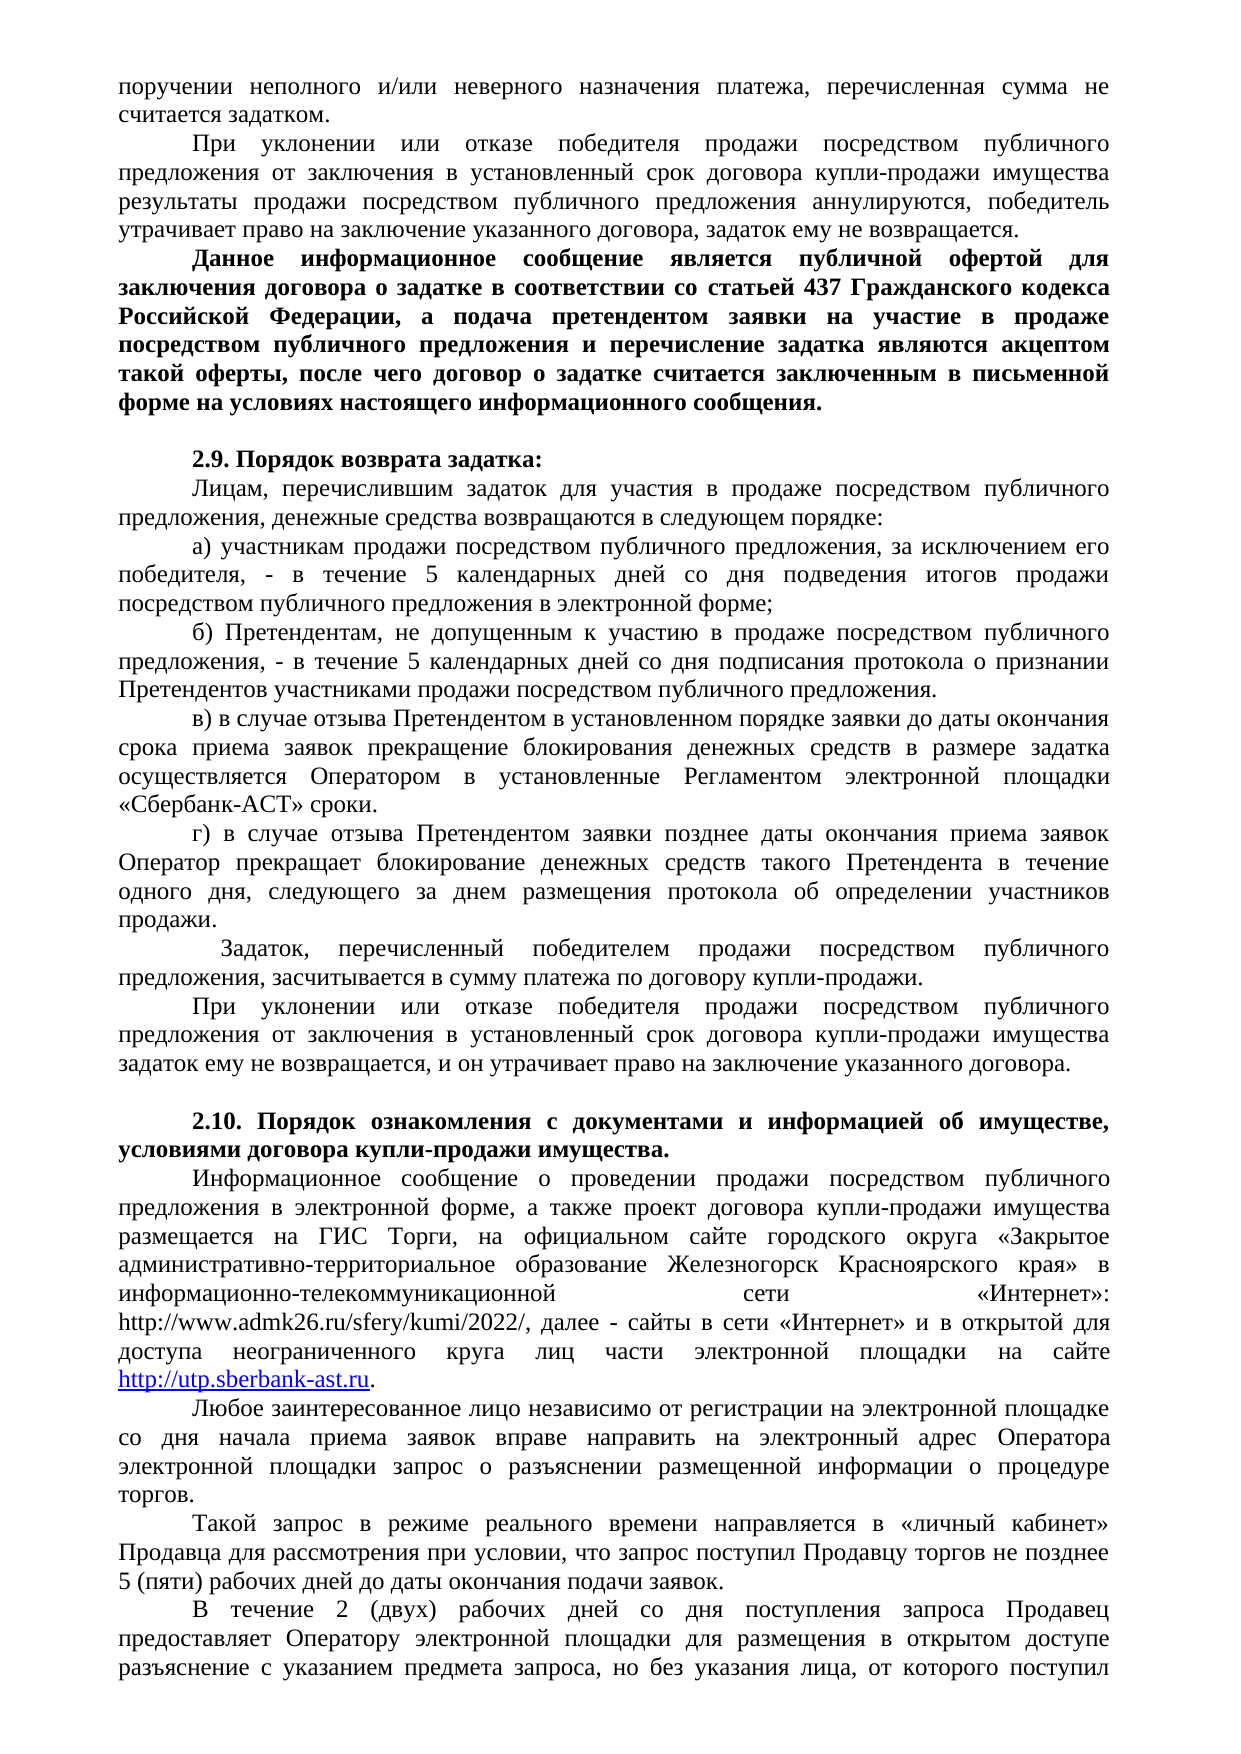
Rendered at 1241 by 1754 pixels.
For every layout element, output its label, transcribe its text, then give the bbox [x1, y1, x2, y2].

text г) в случае отзыва Претендентом заявки позднее даты окончания приема заявок Оператор прекращает блокирование денежных средств такого Претендента в течение одного дня, следующего за днем размещения протокола об определении участников продажи. [118, 818, 1110, 933]
text Данное информационное сообщение является публичной офертой для заключения договора о задатке в соответствии со статьей 437 Гражданского кодекса Российской Федерации, а подача претендентом заявки на участие в продаже посредством публичного предложения и перечисление задатка являются акцептом такой оферты, после чего договор о задатке считается заключенным в письменной форме на условиях настоящего информационного сообщения. [118, 243, 1110, 416]
text Задаток, перечисленный победителем продажи посредством публичного предложения, засчитывается в сумму платежа по договору купли-продажи. [118, 933, 1110, 991]
text 2.9. Порядок возврата задатка: [118, 444, 1110, 473]
text б) Претендентам, не допущенным к участию в продаже посредством публичного предложения, - в течение 5 календарных дней со дня подписания протокола о признании Претендентов участниками продажи посредством публичного предложения. [118, 617, 1110, 703]
text а) участникам продажи посредством публичного предложения, за исключением его победителя, - в течение 5 календарных дней со дня подведения итогов продажи посредством публичного предложения в электронной форме; [118, 531, 1110, 617]
text Информационное сообщение о проведении продажи посредством публичного предложения в электронной форме, а также проект договора купли-продажи имущества размещается на ГИС Торги, на официальном сайте городского округа «Закрытое административно-территориальное образование Железногорск Красноярского края» в информационно-телекоммуникационной сети «Интернет»: http://www.admk26.ru/sfery/kumi/2022/, далее - сайты в сети «Интернет» и в открытой для доступа неограниченного круга лиц части электронной площадки на сайте http://utp.sberbank-ast.ru. [118, 1163, 1110, 1393]
text 2.10. Порядок ознакомления с документами и информацией об имуществе, условиями договора купли-продажи имущества. [118, 1106, 1110, 1163]
text в) в случае отзыва Претендентом в установленном порядке заявки до даты окончания срока приема заявок прекращение блокирования денежных средств в размере задатка осуществляется Оператором в установленные Регламентом электронной площадки «Сбербанк-АСТ» сроки. [118, 703, 1110, 818]
text Лицам, перечислившим задаток для участия в продаже посредством публичного предложения, денежные средства возвращаются в следующем порядке: [118, 473, 1110, 531]
text При уклонении или отказе победителя продажи посредством публичного предложения от заключения в установленный срок договора купли-продажи имущества задаток ему не возвращается, и он утрачивает право на заключение указанного договора. [118, 991, 1110, 1077]
text Такой запрос в режиме реального времени направляется в «личный кабинет» Продавца для рассмотрения при условии, что запрос поступил Продавцу торгов не позднее 5 (пяти) рабочих дней до даты окончания подачи заявок. [118, 1508, 1110, 1594]
text Любое заинтересованное лицо независимо от регистрации на электронной площадке со дня начала приема заявок вправе направить на электронный адрес Оператора электронной площадки запрос о разъяснении размещенной информации о процедуре торгов. [118, 1393, 1110, 1508]
text При уклонении или отказе победителя продажи посредством публичного предложения от заключения в установленный срок договора купли-продажи имущества результаты продажи посредством публичного предложения аннулируются, победитель утрачивает право на заключение указанного договора, задаток ему не возвращается. [118, 128, 1110, 243]
